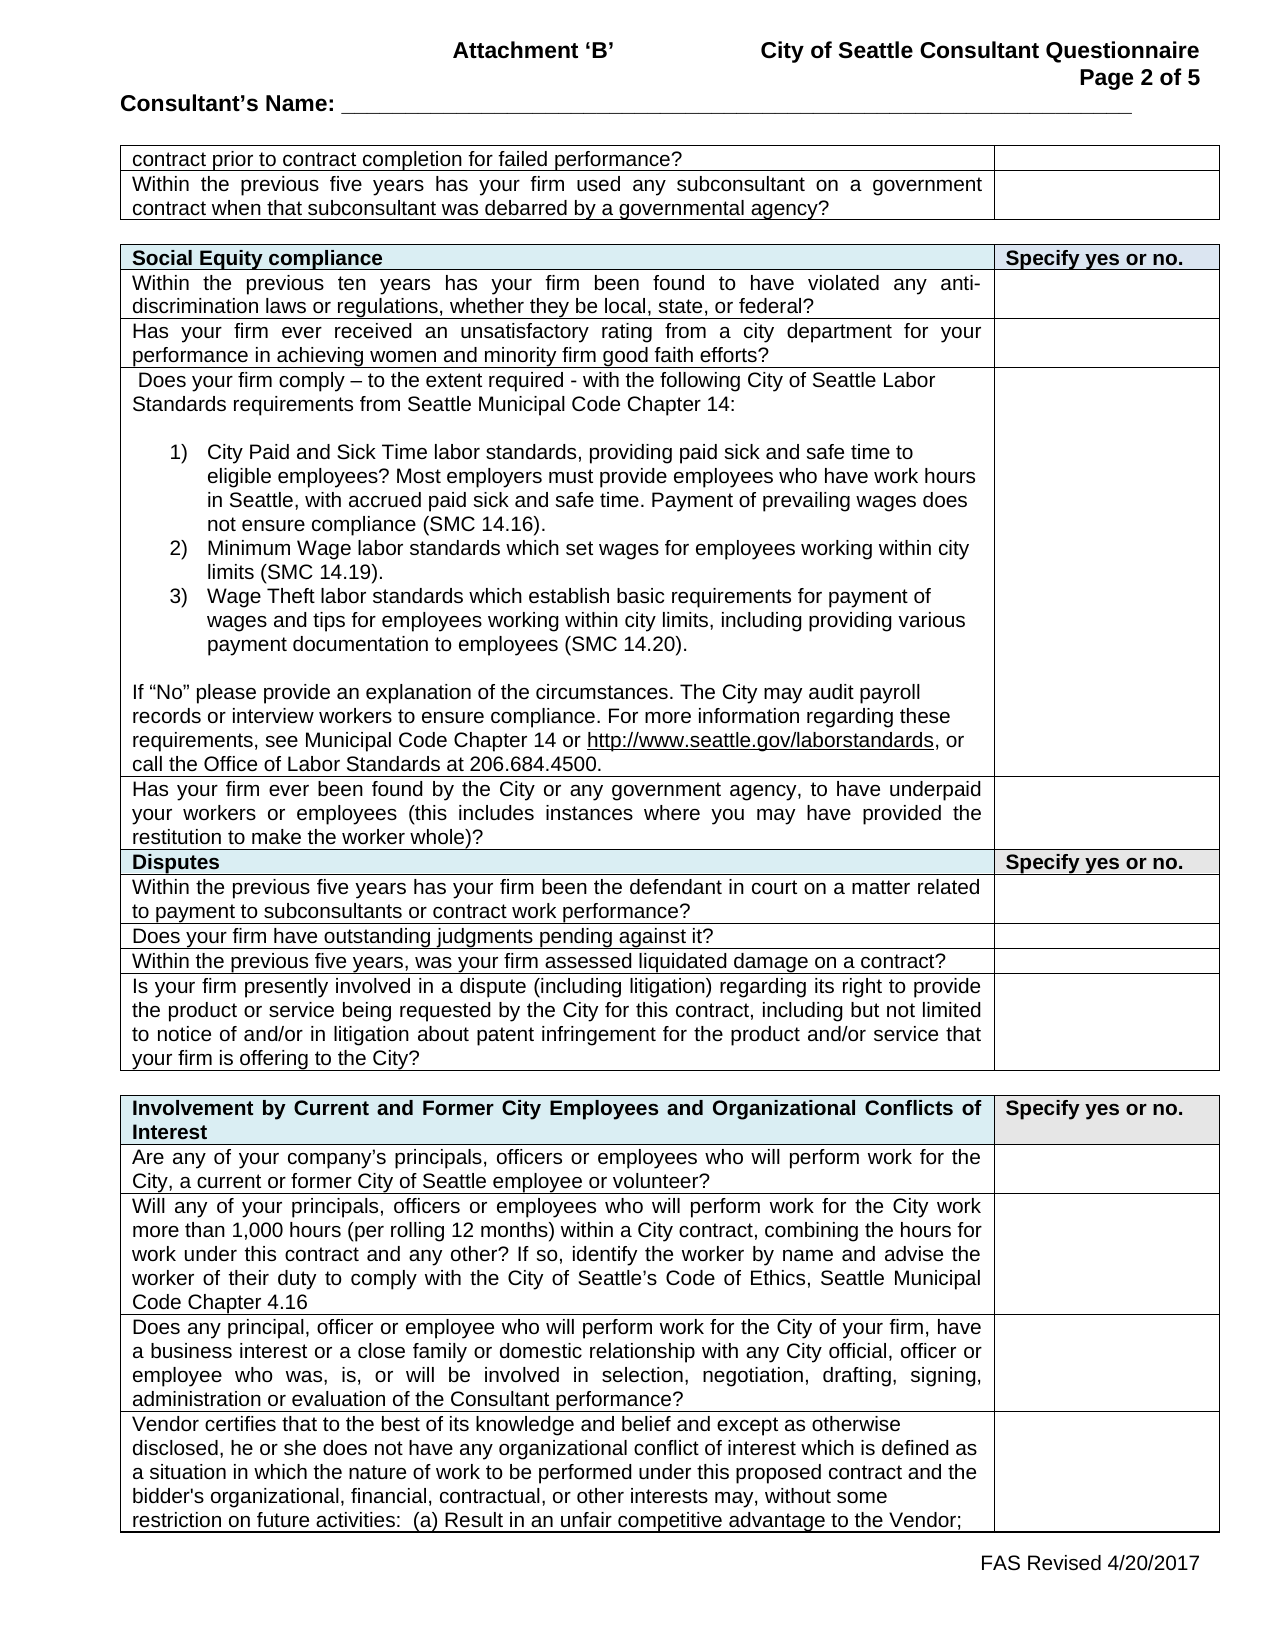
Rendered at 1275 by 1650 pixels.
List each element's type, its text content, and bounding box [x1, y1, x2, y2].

table_cell Within the previous five years, was your firm assessed liquidated damage on a contract? [121, 949, 994, 973]
table_cell [995, 146, 1219, 170]
table_cell [995, 1194, 1219, 1314]
table_header Social Equity compliance [121, 245, 994, 269]
table_header Involvement by Current and Former City Employees and Organizational Conflicts of Interest [121, 1096, 994, 1144]
table_cell Is your firm presently involved in a dispute (including litigation) regarding its right to provide the product or service being requested by the City for this contract, including but not limited to notice of and/or in litigation about patent infringement for the product and/or service that your firm is offering to the City? [121, 974, 994, 1070]
table_cell Within the previous five years has your firm been the defendant in court on a matter related to payment to subconsultants or contract work performance? [121, 875, 994, 922]
table_cell Disputes [121, 850, 994, 873]
table_cell [995, 368, 1219, 776]
table_cell [995, 949, 1219, 973]
table_cell Within the previous five years has your firm used any subconsultant on a government contract when that subconsultant was debarred by a governmental agency? [121, 171, 994, 219]
table_cell Does your firm comply – to the extent required - with the following City of Seattle Labor Standards requirements from Seattle Municipal Code Chapter 14: City Paid and Sick Time labor standards, providing paid sick and safe time to eligible employees? Most employers must provide employees who have work hours in Seattle, with accrued paid sick and safe time. Payment of prevailing wages does not ensure compliance (SMC 14.16). Minimum Wage labor standards which set wages for employees working within city limits (SMC 14.19). Wage Theft labor standards which establish basic requirements for payment of wages and tips for employees working within city limits, including providing various payment documentation to employees (SMC 14.20). If “No” please provide an explanation of the circumstances. The City may audit payroll records or interview workers to ensure compliance. For more information regarding these requirements, see Municipal Code Chapter 14 or http://www.seattle.gov/laborstandards, or call the Office of Labor Standards at 206.684.4500. [121, 368, 994, 776]
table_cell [121, 1412, 994, 1531]
table_cell [995, 171, 1219, 219]
table_cell Within the previous ten years has your firm been found to have violated any anti-discrimination laws or regulations, whether they be local, state, or federal? [121, 270, 994, 318]
table_cell Are any of your company’s principals, officers or employees who will perform work for the City, a current or former City of Seattle employee or volunteer? [121, 1145, 994, 1193]
table_cell Has your firm ever been found by the City or any government agency, to have underpaid your workers or employees (this includes instances where you may have provided the restitution to make the worker whole)? [121, 777, 994, 848]
table_cell [995, 1412, 1219, 1531]
table_cell [995, 1315, 1219, 1411]
table_header Specify yes or no. [995, 245, 1219, 269]
table_cell Will any of your principals, officers or employees who will perform work for the City work more than 1,000 hours (per rolling 12 months) within a City contract, combining the hours for work under this contract and any other? If so, identify the worker by name and advise the worker of their duty to comply with the City of Seattle’s Code of Ethics, Seattle Municipal Code Chapter 4.16 [121, 1194, 994, 1314]
table_header Specify yes or no. [995, 1096, 1219, 1144]
table_cell [995, 270, 1219, 318]
table_cell [995, 974, 1219, 1070]
table_cell [995, 777, 1219, 848]
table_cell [121, 146, 994, 170]
table_cell [995, 1145, 1219, 1193]
table_cell [995, 924, 1219, 948]
table_cell Has your firm ever received an unsatisfactory rating from a city department for your performance in achieving women and minority firm good faith efforts? [121, 319, 994, 367]
table_cell [995, 875, 1219, 922]
table_cell [995, 319, 1219, 367]
table_cell Does any principal, officer or employee who will perform work for the City of your firm, have a business interest or a close family or domestic relationship with any City official, officer or employee who was, is, or will be involved in selection, negotiation, drafting, signing, administration or evaluation of the Consultant performance? [121, 1315, 994, 1411]
table_cell Specify yes or no. [995, 850, 1219, 873]
table_cell Does your firm have outstanding judgments pending against it? [121, 924, 994, 948]
